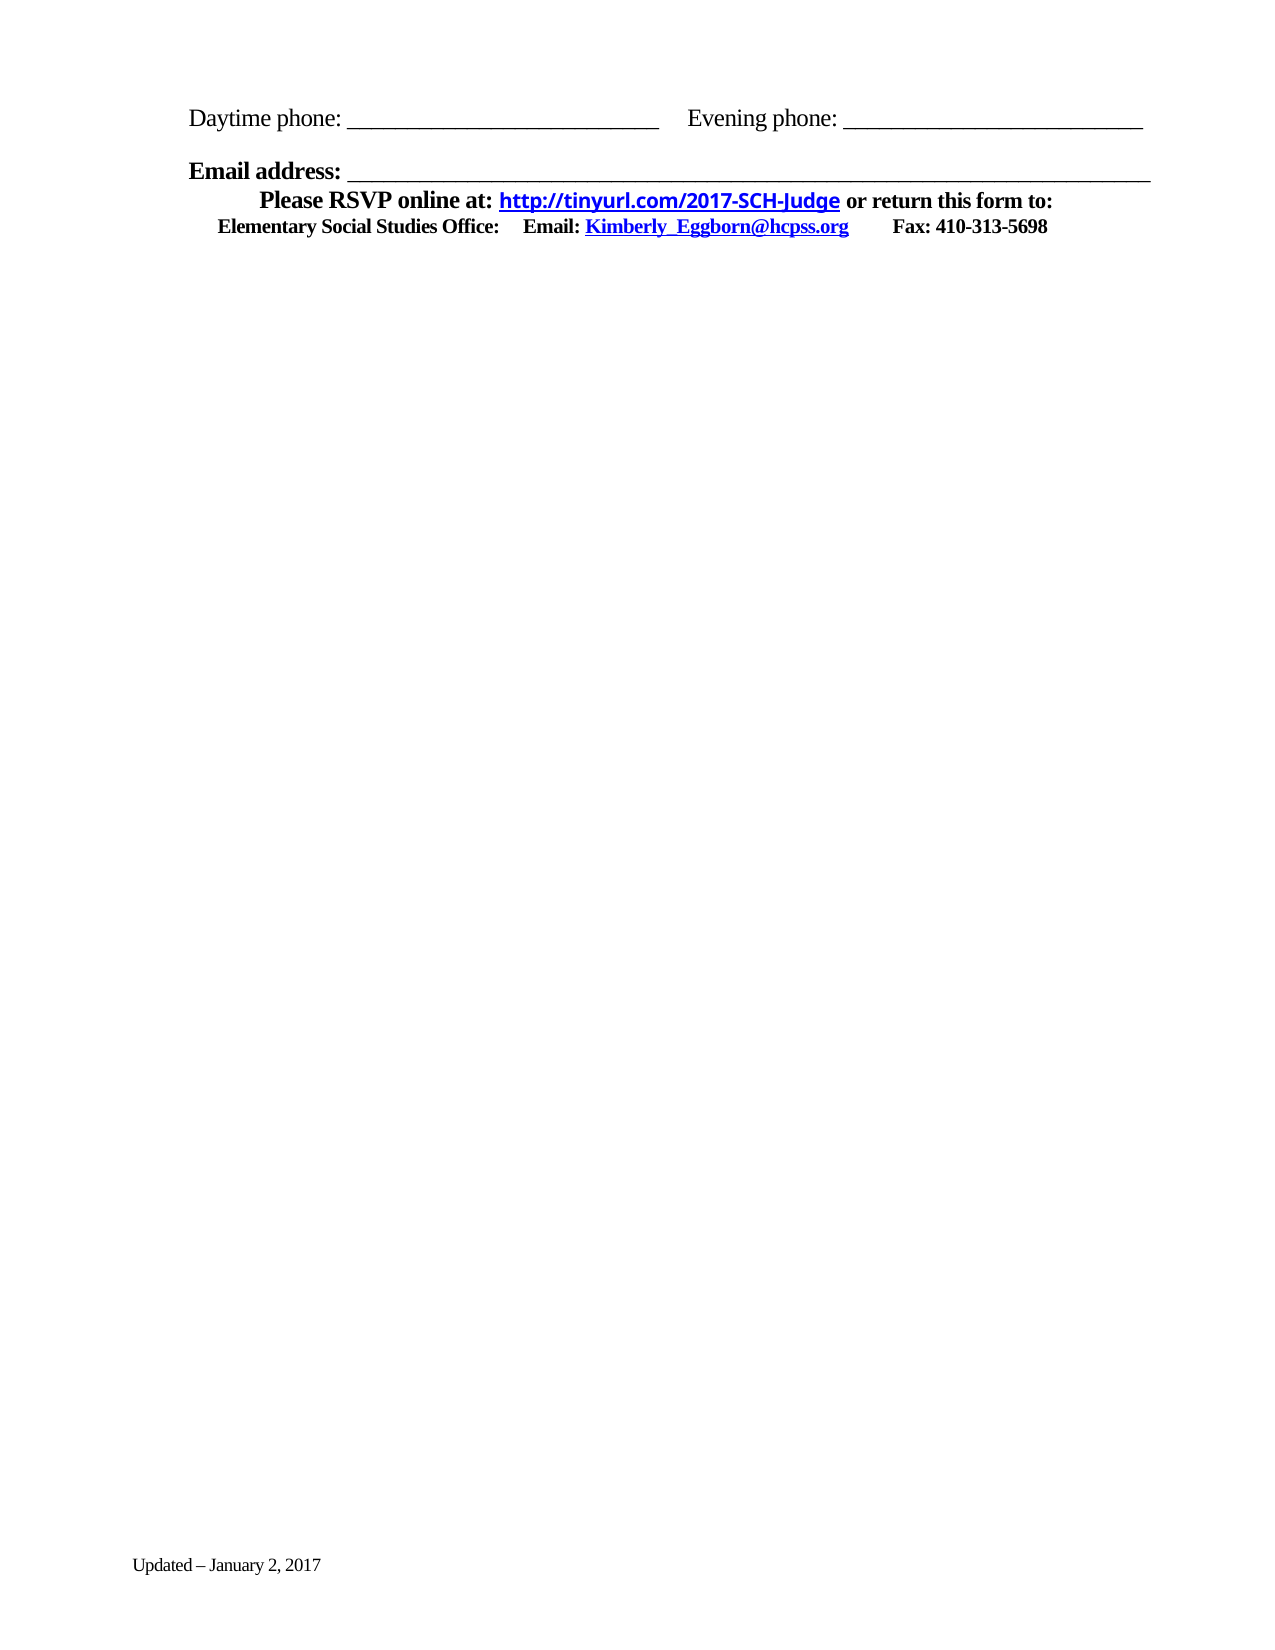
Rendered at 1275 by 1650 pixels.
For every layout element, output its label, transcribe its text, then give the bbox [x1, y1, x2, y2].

text Elementary Social Studies Office: Email: Kimberly_Eggborn@hcpss.org Fax: 410-313-5698 [132, 214, 1134, 238]
text Email address: ___________________________________________________________________ [188, 156, 1181, 185]
text Daytime phone: __________________________ Evening phone: _________________________ [188, 103, 1181, 132]
text Please RSVP online at: http://tinyurl.com/2017-SCH-Judge or return this form to: [132, 185, 1181, 214]
